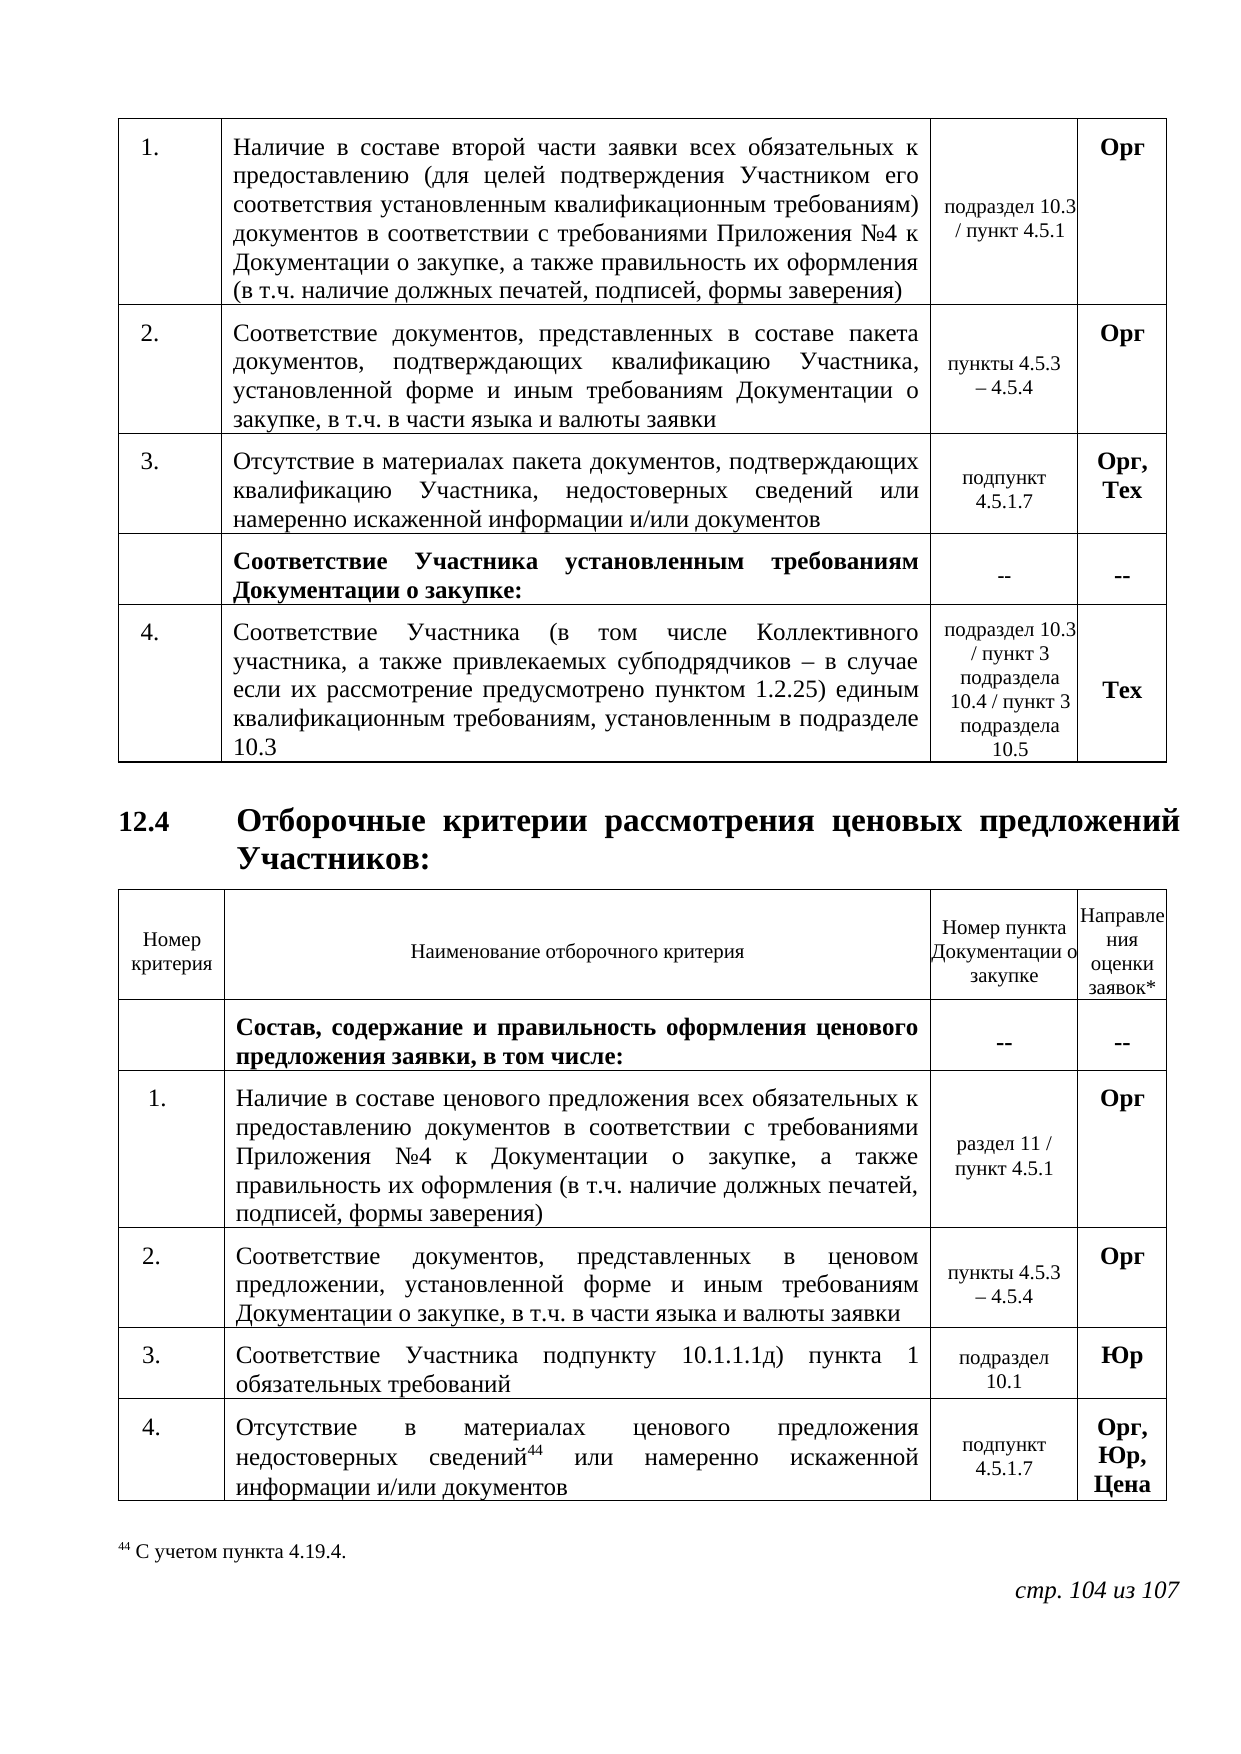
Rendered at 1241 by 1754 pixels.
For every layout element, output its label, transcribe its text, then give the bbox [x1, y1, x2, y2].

table_cell Орг [1078, 1228, 1166, 1327]
table_cell Отсутствие в материалах пакета документов, подтверждающих квалификацию Участника, недостоверных сведений или намеренно искаженной информации и/или документов [222, 434, 930, 532]
table_cell пункты 4.5.3 – 4.5.4 [931, 305, 1077, 433]
subtitle Отборочные критерии рассмотрения ценовых предложений Участников: [118, 800, 1181, 877]
table_cell Отсутствие в материалах ценового предложения недостоверных сведений или намеренно искаженной информации и/или документов [225, 1399, 930, 1500]
table_cell Орг [1078, 1071, 1166, 1227]
table_cell подраздел 10.1 [931, 1328, 1077, 1398]
table_header Направления оценки заявок* [1078, 890, 1166, 999]
table_cell подпункт 4.5.1.7 [931, 434, 1077, 532]
table_cell -- [1078, 534, 1166, 603]
table_cell Соответствие Участника (в том числе Коллективного участника, а также привлекаемых субподрядчиков – в случае если их рассмотрение предусмотрено пунктом 1.2.25) единым квалификационным требованиям, установленным в подразделе 10.3 [222, 605, 930, 761]
table_cell Орг, Юр, Цена [1078, 1399, 1166, 1500]
table_cell Соответствие документов, представленных в ценовом предложении, установленной форме и иным требованиям Документации о закупке, в т.ч. в части языка и валюты заявки [225, 1228, 930, 1327]
table_cell [119, 534, 221, 603]
table_cell [119, 1328, 224, 1398]
table_cell пункты 4.5.3 – 4.5.4 [931, 1228, 1077, 1327]
table_cell -- [931, 1000, 1077, 1070]
table_header Номер пункта Документации о закупке [931, 890, 1077, 999]
table_cell подпункт 4.5.1.7 [931, 1399, 1077, 1500]
table_cell [119, 1071, 224, 1227]
table_cell Орг, Тех [1078, 434, 1166, 532]
table_cell [119, 605, 221, 761]
table_cell Состав, содержание и правильность оформления ценового предложения заявки, в том числе: [225, 1000, 930, 1070]
table_cell Юр [1078, 1328, 1166, 1398]
table_cell подраздел 10.3 / пункт 3 подраздела 10.4 / пункт 3 подраздела 10.5 [931, 605, 1077, 761]
table_cell -- [1078, 1000, 1166, 1070]
table_header Наименование отборочного критерия [225, 890, 930, 999]
table_cell [119, 1228, 224, 1327]
table_cell [119, 1000, 224, 1070]
table_cell Соответствие Участника установленным требованиям Документации о закупке: [222, 534, 930, 603]
table_cell раздел 11 / пункт 4.5.1 [931, 1071, 1077, 1227]
table_header Номер критерия [119, 890, 224, 999]
table_cell Орг [1078, 305, 1166, 433]
table_cell -- [931, 534, 1077, 603]
table_cell Соответствие документов, представленных в составе пакета документов, подтверждающих квалификацию Участника, установленной форме и иным требованиям Документации о закупке, в т.ч. в части языка и валюты заявки [222, 305, 930, 433]
table_cell [119, 434, 221, 532]
table_cell [119, 1399, 224, 1500]
table_cell Тех [1078, 605, 1166, 761]
table_cell Наличие в составе второй части заявки всех обязательных к предоставлению (для целей подтверждения Участником его соответствия установленным квалификационным требованиям) документов в соответствии с требованиями Приложения №4 к Документации о закупке, а также правильность их оформления (в т.ч. наличие должных печатей, подписей, формы заверения) [222, 119, 930, 304]
table_cell Соответствие Участника подпункту д) пункта 1 обязательных требований [225, 1328, 930, 1398]
table_cell подраздел 10.3 / пункт 4.5.1 [931, 119, 1077, 304]
table_cell [119, 119, 221, 304]
table_cell Наличие в составе ценового предложения всех обязательных к предоставлению документов в соответствии с требованиями Приложения №4 к Документации о закупке, а также правильность их оформления (в т.ч. наличие должных печатей, подписей, формы заверения) [225, 1071, 930, 1227]
table_cell [119, 305, 221, 433]
table_cell Орг [1078, 119, 1166, 304]
